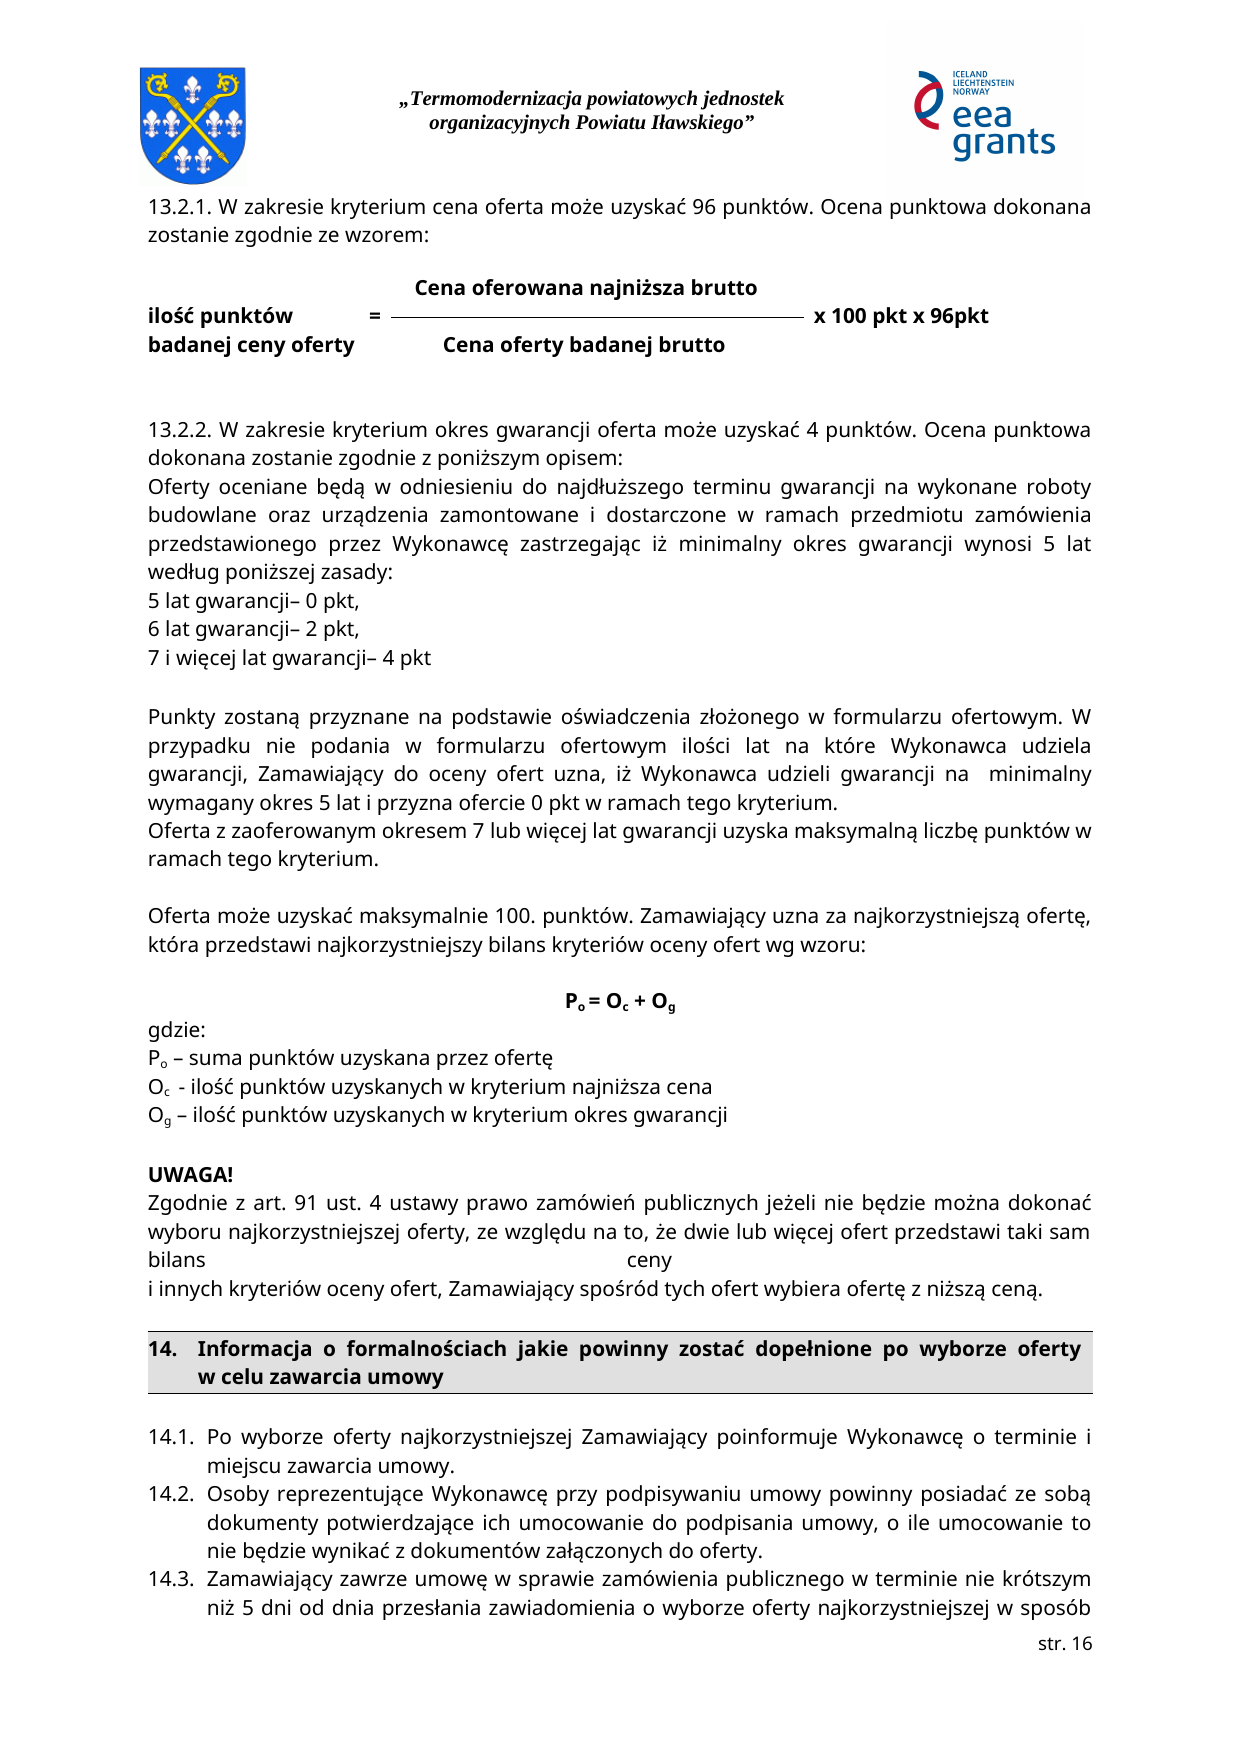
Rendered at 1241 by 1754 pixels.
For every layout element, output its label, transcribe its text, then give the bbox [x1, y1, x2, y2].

text Oferty oceniane będą w odniesieniu do najdłuższego terminu gwarancji na wykonane roboty budowlane oraz urządzenia zamontowane i dostarczone w ramach przedmiotu zamówienia przedstawionego przez Wykonawcę zastrzegając iż minimalny okres gwarancji wynosi 5 lat według poniższej zasady: [148, 472, 1093, 586]
list Osoby reprezentujące Wykonawcę przy podpisywaniu umowy powinny posiadać ze sobą dokumenty potwierdzające ich umocowanie do podpisania umowy, o ile umocowanie to nie będzie wynikać z dokumentów załączonych do oferty. [148, 1479, 1093, 1564]
text ilość punktów = x 100 pkt x 96pkt [148, 301, 1093, 330]
text Po = Oc + Og [148, 987, 1093, 1015]
list Informacja o formalnościach jakie powinny zostać dopełnione po wyborze oferty w celu zawarcia umowy [148, 1332, 1093, 1393]
picture [139, 66, 247, 186]
text 7 i więcej lat gwarancji– 4 pkt [148, 643, 1093, 671]
text Oferta może uzyskać maksymalnie 100. punktów. Zamawiający uzna za najkorzystniejszą ofertę, która przedstawi najkorzystniejszy bilans kryteriów oceny ofert wg wzoru: [148, 901, 1093, 958]
text 5 lat gwarancji– 0 pkt, [148, 586, 1093, 614]
text Oferta z zaoferowanym okresem 7 lub więcej lat gwarancji uzyska maksymalną liczbę punktów w ramach tego kryterium. [148, 816, 1093, 873]
list Po wyborze oferty najkorzystniejszej Zamawiający poinformuje Wykonawcę o terminie i miejscu zawarcia umowy. [148, 1422, 1093, 1479]
text Po – suma punktów uzyskana przez ofertę [148, 1043, 1093, 1072]
text Oc - ilość punktów uzyskanych w kryterium najniższa cena [148, 1072, 1093, 1100]
text Punkty zostaną przyznane na podstawie oświadczenia złożonego w formularzu ofertowym. W przypadku nie podania w formularzu ofertowym ilości lat na które Wykonawca udziela gwarancji, Zamawiający do oceny ofert uzna, iż Wykonawca udzieli gwarancji na minimalny wymagany okres 5 lat i przyzna ofercie 0 pkt w ramach tego kryterium. [148, 702, 1093, 816]
text 6 lat gwarancji– 2 pkt, [148, 614, 1093, 643]
text Cena oferowana najniższa brutto [148, 273, 1093, 301]
text Zgodnie z art. 91 ust. 4 ustawy prawo zamówień publicznych jeżeli nie będzie można dokonać wyboru najkorzystniejszej oferty, ze względu na to, że dwie lub więcej ofert przedstawi taki sam bilans ceny i innych kryteriów oceny ofert, Zamawiający spośród tych ofert wybiera ofertę z niższą ceną. [148, 1188, 1093, 1302]
text Og – ilość punktów uzyskanych w kryterium okres gwarancji [148, 1100, 1093, 1129]
picture [886, 21, 1083, 192]
text 13.2.1. W zakresie kryterium cena oferta może uzyskać 96 punktów. Ocena punktowa dokonana zostanie zgodnie ze wzorem: [148, 192, 1093, 249]
text 13.2.2. W zakresie kryterium okres gwarancji oferta może uzyskać 4 punktów. Ocena punktowa dokonana zostanie zgodnie z poniższym opisem: [148, 415, 1093, 472]
text badanej ceny oferty Cena oferty badanej brutto [148, 330, 1093, 358]
text gdzie: [148, 1015, 1093, 1043]
text UWAGA! [148, 1160, 1093, 1188]
